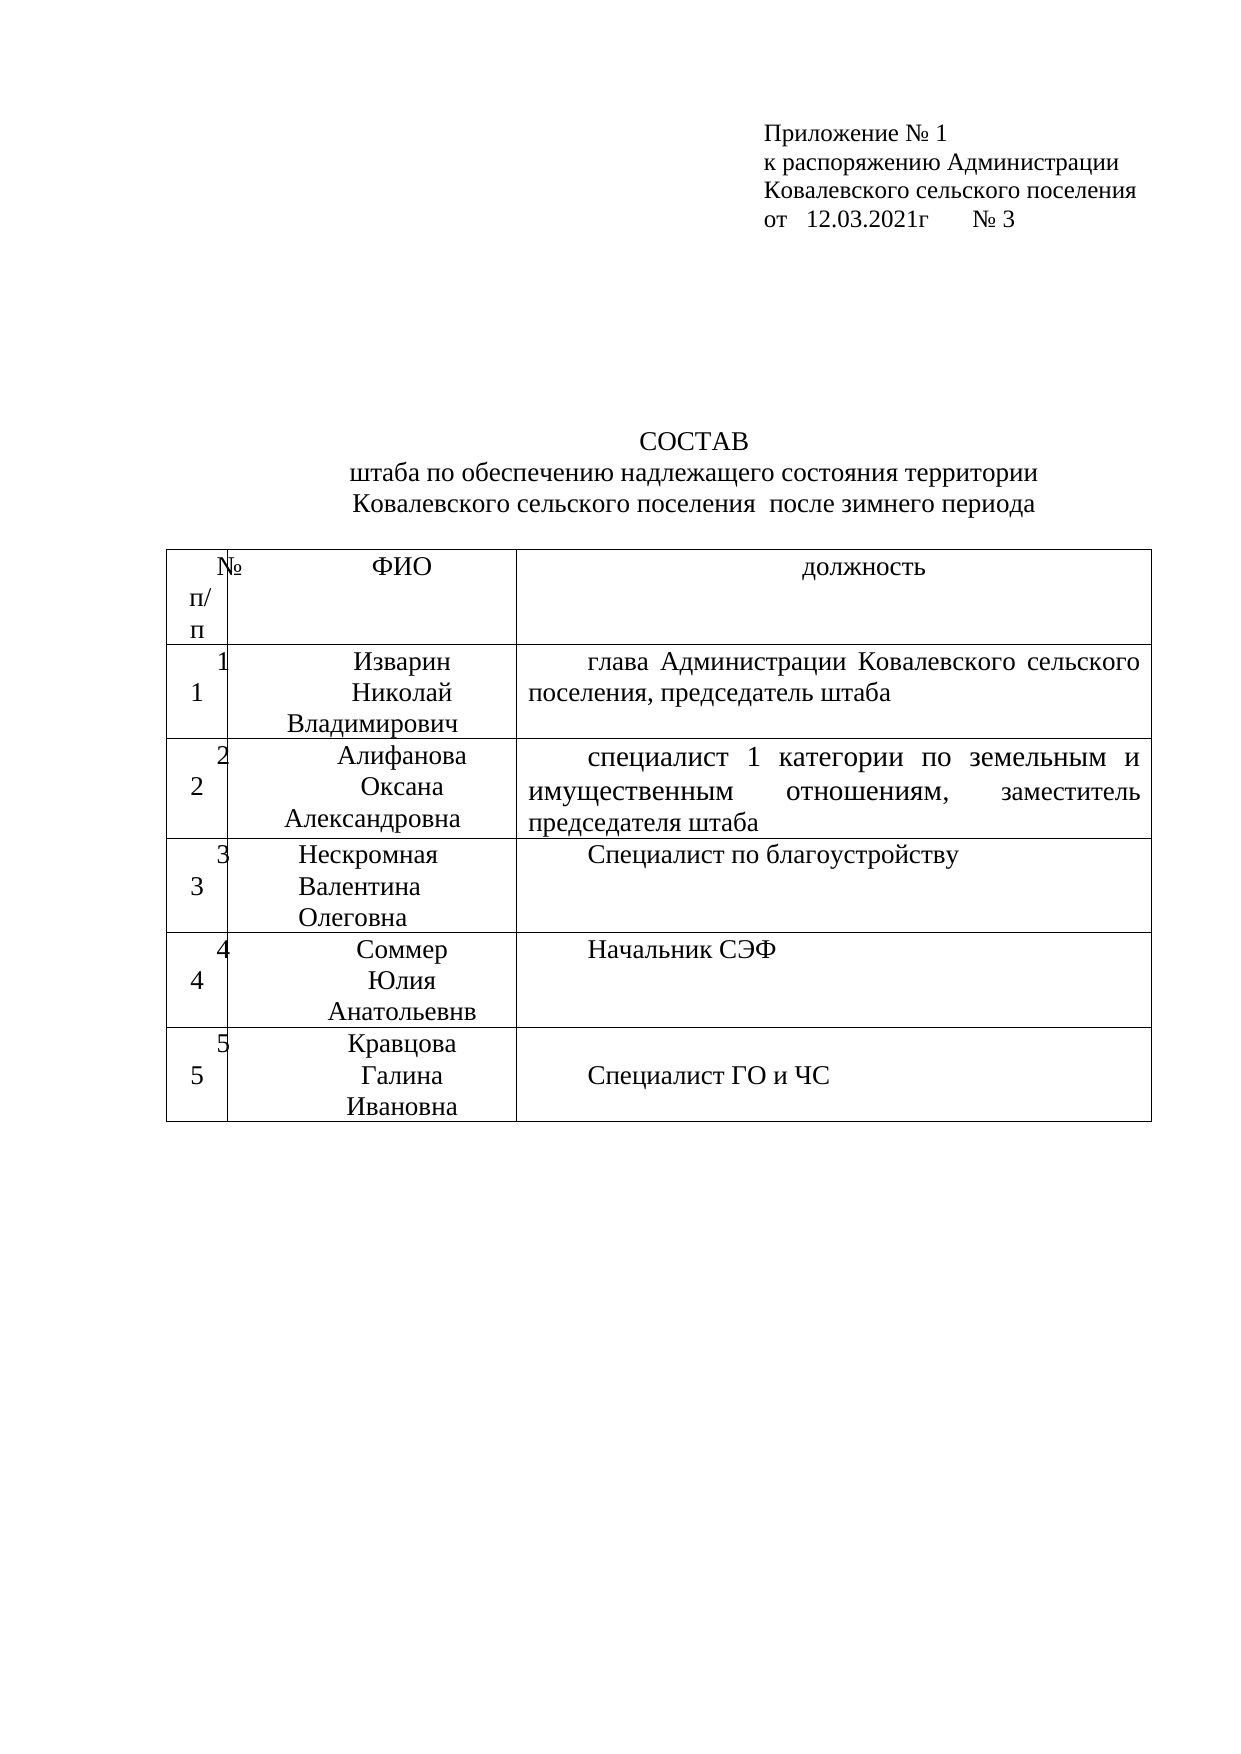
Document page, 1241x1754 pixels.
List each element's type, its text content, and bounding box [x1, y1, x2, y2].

table_cell Специалист ГО и ЧС [517, 1028, 1151, 1121]
table_cell 55 [167, 1028, 227, 1121]
table_cell 11 [167, 645, 227, 738]
text Ковалевского сельского поселения после зимнего периода [177, 487, 1152, 518]
table_cell Начальник СЭФ [517, 933, 1151, 1027]
table_cell Соммер Юлия Анатольевнв [228, 933, 516, 1027]
table_cell Специалист по благоустройству [517, 839, 1151, 932]
table_cell Кравцова Галина Ивановна [228, 1028, 516, 1121]
table_cell 44 [167, 933, 227, 1027]
table_cell Алифанова Оксана Александровна [228, 739, 516, 838]
table_cell 22 [167, 739, 227, 838]
table_header должность [517, 550, 1151, 644]
table_cell Нескромная Валентина Олеговна [228, 839, 516, 932]
table_cell Изварин Николай Владимирович [228, 645, 516, 738]
table_header Приложение № 1 к распоряжению Администрации Ковалевского сельского поселения от 12.03.2021г № 3 [709, 118, 1152, 295]
table_header № п/п [167, 550, 227, 644]
table_cell глава Администрации Ковалевского сельского поселения, председатель штаба [517, 645, 1151, 738]
text штаба по обеспечению надлежащего состояния территории [177, 456, 1152, 487]
table_cell 33 [167, 839, 227, 932]
text СОСТАВ [177, 425, 1152, 456]
table_cell специалист 1 категории по земельным и имущественным отношениям, заместитель председателя штаба [517, 739, 1151, 838]
table_header ФИО [228, 550, 516, 644]
